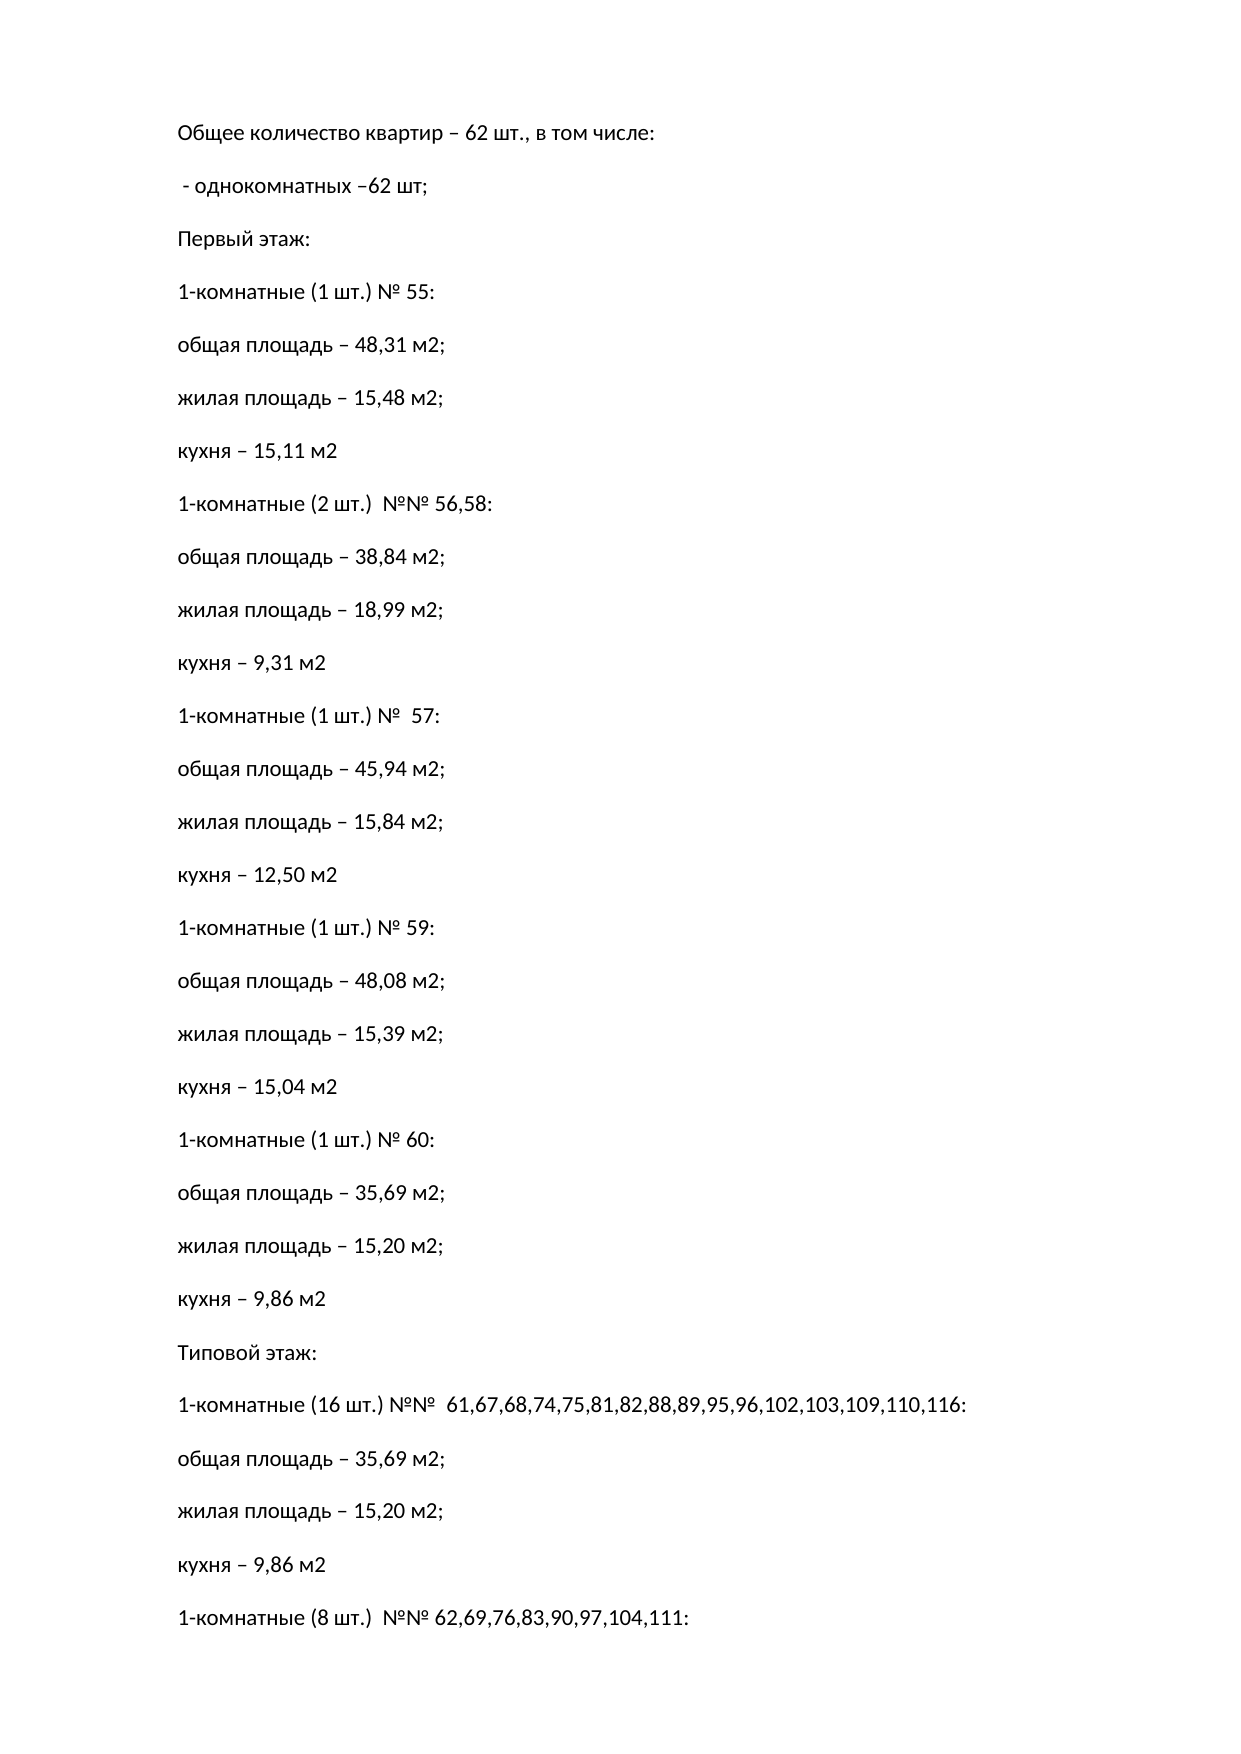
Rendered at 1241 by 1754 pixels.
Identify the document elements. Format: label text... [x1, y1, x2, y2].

text 1-комнатные (16 шт.) №№ 61,67,68,74,75,81,82,88,89,95,96,102,103,109,110,116: [177, 1391, 1152, 1419]
text Общее количество квартир – 62 шт., в том числе: [177, 118, 1152, 146]
text 1-комнатные (1 шт.) № 57: [177, 701, 1152, 729]
text кухня – 9,86 м2 [177, 1284, 1152, 1313]
text общая площадь – 35,69 м2; [177, 1444, 1152, 1472]
text кухня – 15,11 м2 [177, 436, 1152, 464]
text кухня – 9,86 м2 [177, 1550, 1152, 1578]
text Типовой этаж: [177, 1338, 1152, 1366]
text - однокомнатных –62 шт; [177, 171, 1152, 199]
text 1-комнатные (2 шт.) №№ 56,58: [177, 489, 1152, 517]
text общая площадь – 48,31 м2; [177, 330, 1152, 358]
text 1-комнатные (8 шт.) №№ 62,69,76,83,90,97,104,111: [177, 1603, 1152, 1631]
text общая площадь – 38,84 м2; [177, 542, 1152, 570]
text жилая площадь – 15,39 м2; [177, 1019, 1152, 1047]
text жилая площадь – 15,20 м2; [177, 1232, 1152, 1259]
text кухня – 15,04 м2 [177, 1072, 1152, 1101]
text жилая площадь – 15,48 м2; [177, 383, 1152, 411]
text общая площадь – 45,94 м2; [177, 754, 1152, 782]
text жилая площадь – 15,20 м2; [177, 1497, 1152, 1525]
text общая площадь – 35,69 м2; [177, 1178, 1152, 1207]
text 1-комнатные (1 шт.) № 59: [177, 913, 1152, 941]
text кухня – 12,50 м2 [177, 860, 1152, 888]
text общая площадь – 48,08 м2; [177, 966, 1152, 994]
text Первый этаж: [177, 224, 1152, 252]
text кухня – 9,31 м2 [177, 648, 1152, 676]
text 1-комнатные (1 шт.) № 60: [177, 1126, 1152, 1153]
text 1-комнатные (1 шт.) № 55: [177, 277, 1152, 305]
text жилая площадь – 15,84 м2; [177, 807, 1152, 835]
text жилая площадь – 18,99 м2; [177, 595, 1152, 623]
